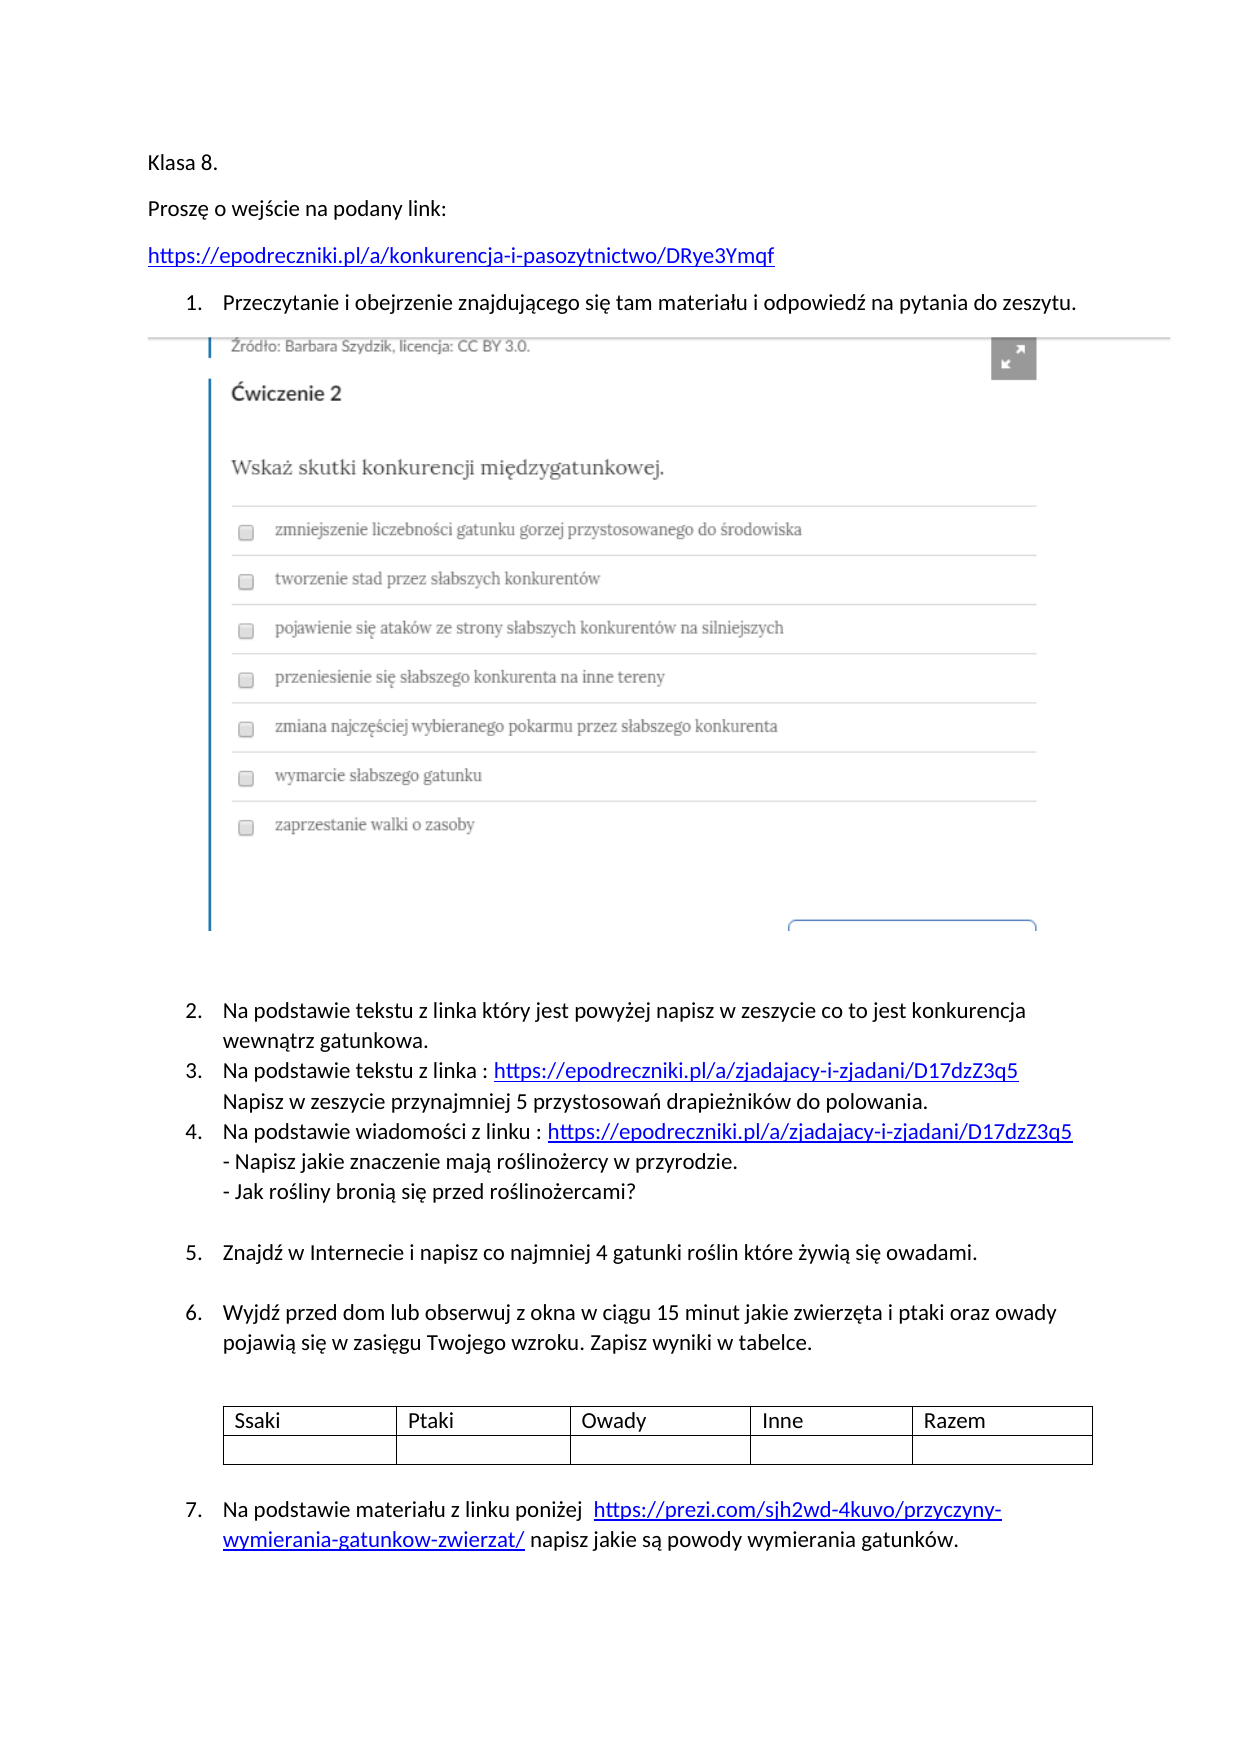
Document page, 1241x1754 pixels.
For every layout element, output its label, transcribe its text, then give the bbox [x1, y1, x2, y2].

table_header Ptaki [397, 1407, 570, 1434]
list Wyjdź przed dom lub obserwuj z okna w ciągu 15 minut jakie zwierzęta i ptaki oraz owady pojawią się w zasięgu Twojego wzroku. Zapisz wyniki w tabelce. [185, 1298, 1093, 1356]
list Na podstawie tekstu z linka który jest powyżej napisz w zeszycie co to jest konkurencja wewnątrz gatunkowa. [185, 996, 1093, 1054]
table_header Razem [913, 1407, 1092, 1434]
list Znajdź w Internecie i napisz co najmniej 4 gatunki roślin które żywią się owadami. [185, 1238, 1093, 1266]
table_cell [571, 1436, 750, 1464]
text Proszę o wejście na podany link: [148, 194, 1093, 222]
list Na podstawie materiału z linku poniżej https://prezi.com/sjh2wd-4kuvo/przyczyny-wymierania-gatunkow-zwierzat/ napisz jakie są powody wymierania gatunków. [185, 1495, 1093, 1553]
table_header Ssaki [224, 1407, 396, 1434]
list Na podstawie tekstu z linka : https://epodreczniki.pl/a/zjadajacy-i-zjadani/D17dzZ3q5 [185, 1057, 1093, 1084]
picture [147, 335, 1171, 931]
text https://epodreczniki.pl/a/konkurencja-i-pasozytnictwo/DRye3Ymqf [148, 241, 1093, 269]
table_header Owady [571, 1407, 750, 1434]
table_cell [397, 1436, 570, 1464]
list Przeczytanie i obejrzenie znajdującego się tam materiału i odpowiedź na pytania do zeszytu. [185, 288, 1093, 316]
list - Jak rośliny bronią się przed roślinożercami? [223, 1177, 1093, 1205]
table_cell [913, 1436, 1092, 1464]
table_cell [224, 1436, 396, 1464]
list Napisz w zeszycie przynajmniej 5 przystosowań drapieżników do polowania. [223, 1087, 1093, 1115]
table_cell [751, 1436, 912, 1464]
list Na podstawie wiadomości z linku : https://epodreczniki.pl/a/zjadajacy-i-zjadani/D17dzZ3q5 [185, 1117, 1093, 1145]
table_header Inne [751, 1407, 912, 1434]
text Klasa 8. [148, 148, 1093, 176]
list - Napisz jakie znaczenie mają roślinożercy w przyrodzie. [223, 1147, 1093, 1175]
